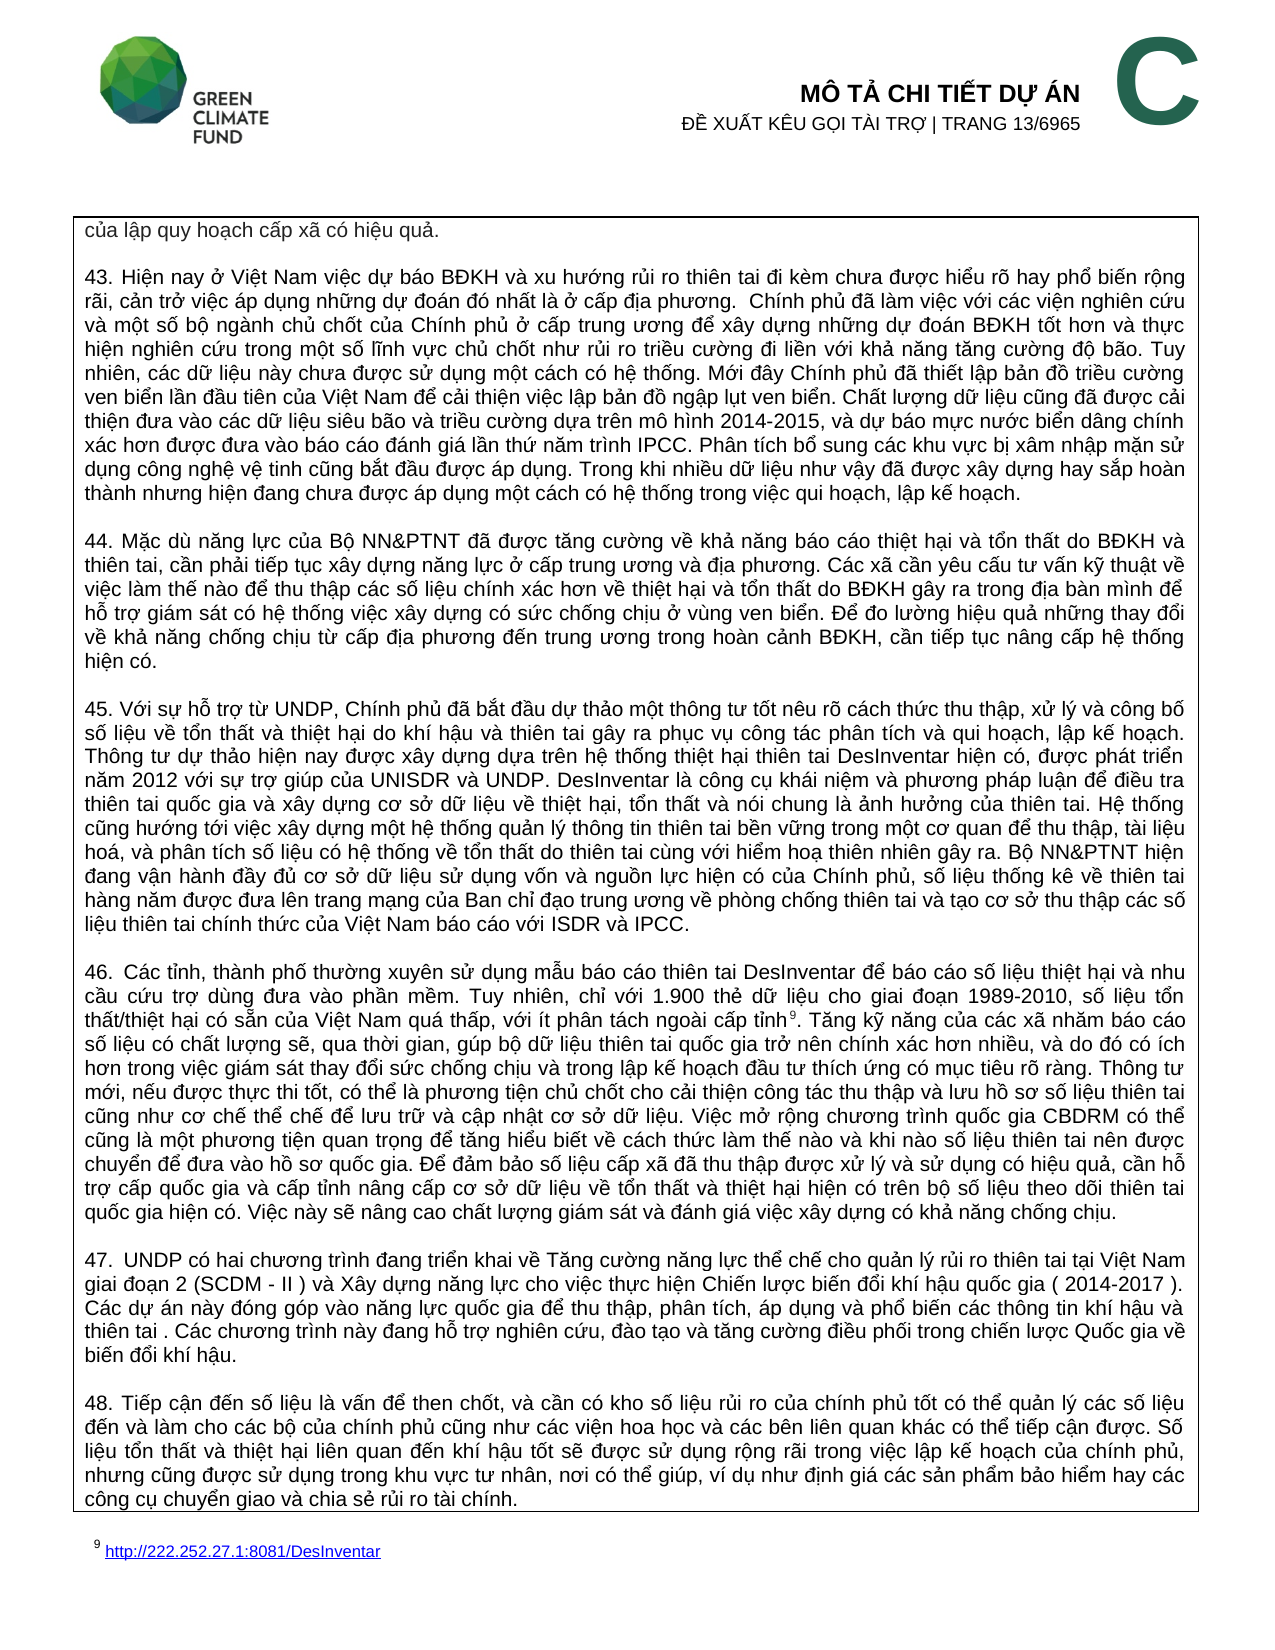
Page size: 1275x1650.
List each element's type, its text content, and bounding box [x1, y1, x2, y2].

picture [95, 32, 275, 147]
